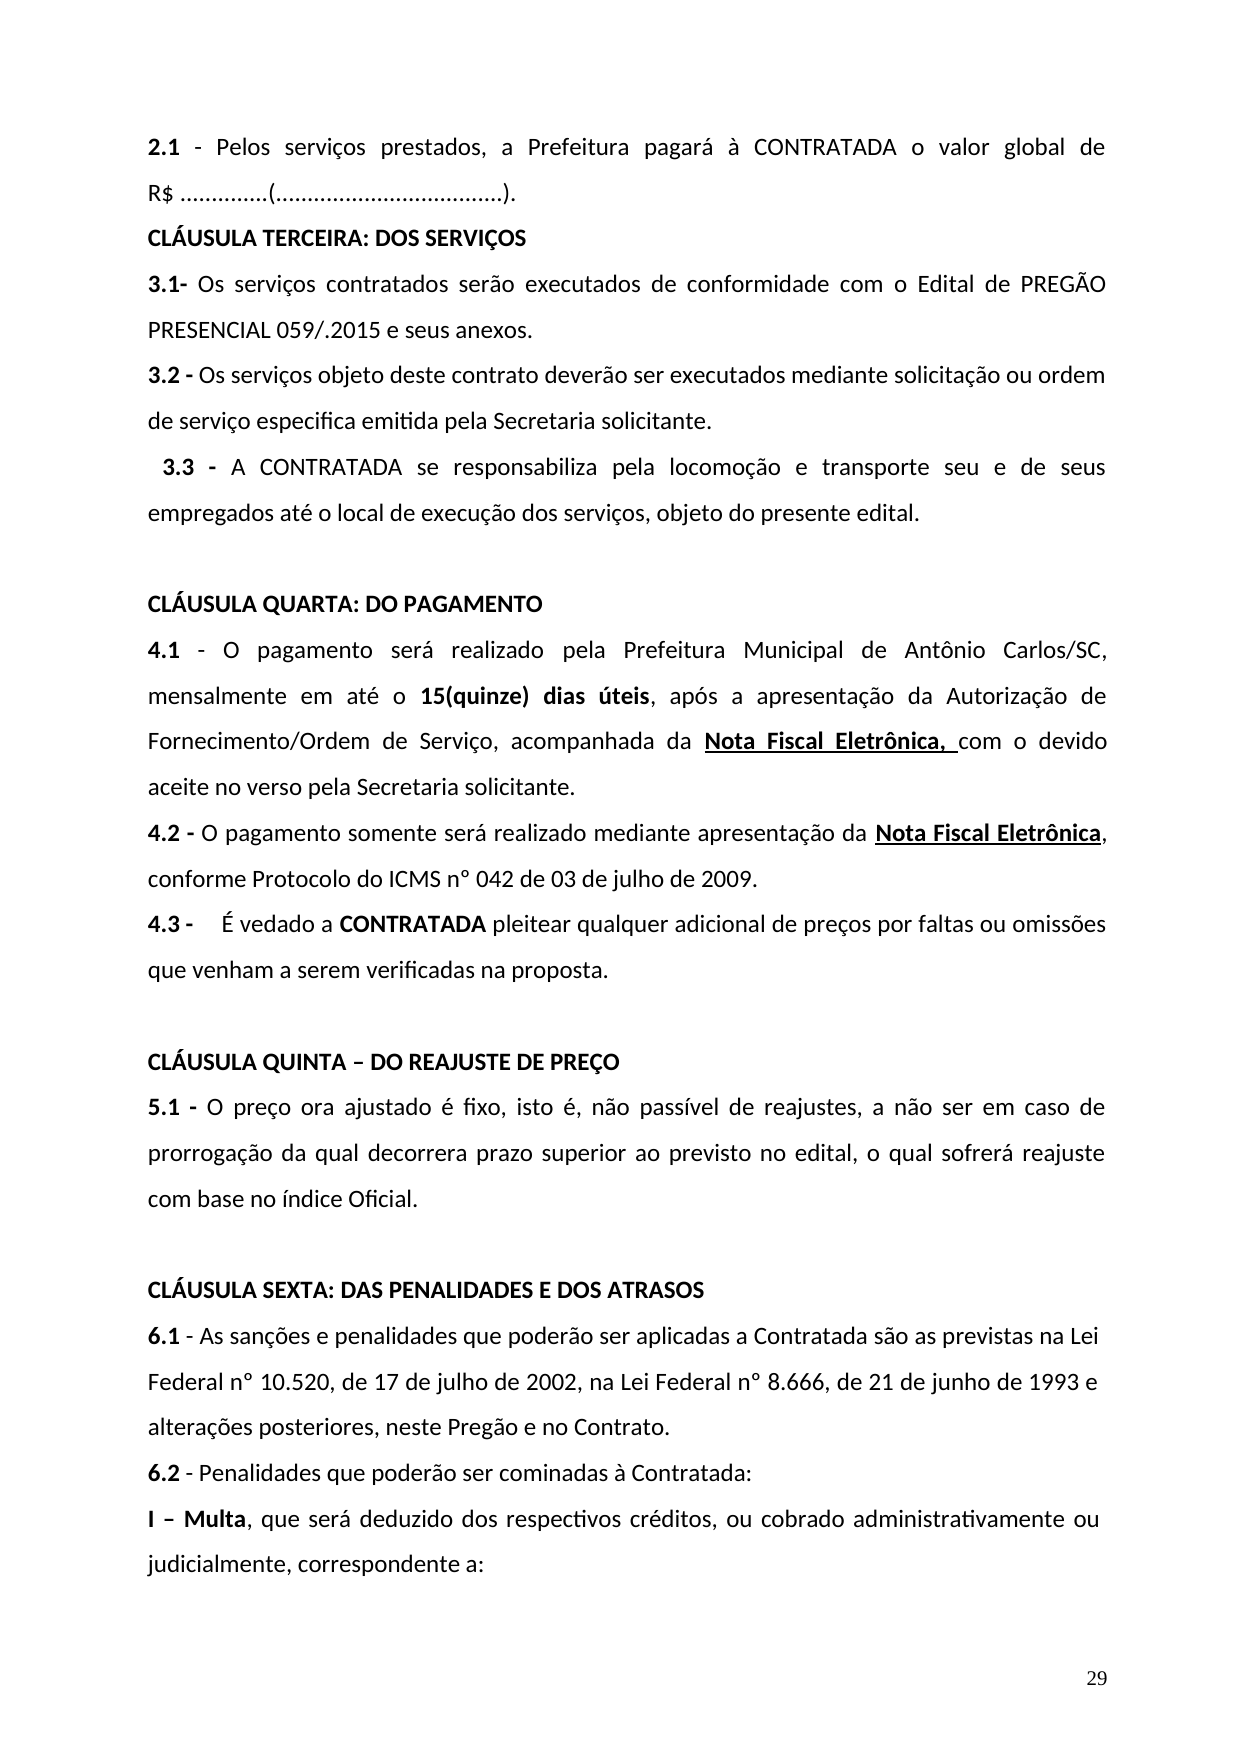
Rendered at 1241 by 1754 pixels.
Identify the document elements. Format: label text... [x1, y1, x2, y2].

text CLÁUSULA SEXTA: DAS PENALIDADES E DOS ATRASOS [148, 1274, 1107, 1305]
text 4.2 - O pagamento somente será realizado mediante apresentação da Nota Fiscal Eletrônica, conforme Protocolo do ICMS nº 042 de 03 de julho de 2009. [148, 817, 1107, 893]
text 3.1- Os serviços contratados serão executados de conformidade com o Edital de PREGÃO PRESENCIAL 059/.2015 e seus anexos. [148, 268, 1107, 344]
text 4.3 - É vedado a CONTRATADA pleitear qualquer adicional de preços por faltas ou omissões que venham a serem verificadas na proposta. [148, 908, 1107, 985]
text 2.1 - Pelos serviços prestados, a Prefeitura pagará à CONTRATADA o valor global de R$ ..............(....................................). [148, 131, 1107, 207]
text CLÁUSULA QUARTA: DO PAGAMENTO [148, 588, 1107, 619]
subtitle CLÁUSULA QUINTA – DO REAJUSTE DE PREÇO [148, 1046, 1107, 1076]
text 5.1 - O preço ora ajustado é fixo, isto é, não passível de reajustes, a não ser em caso de prorrogação da qual decorrera prazo superior ao previsto no edital, o qual sofrerá reajuste com base no índice Oficial. [148, 1091, 1107, 1213]
text 4.1 - O pagamento será realizado pela Prefeitura Municipal de Antônio Carlos/SC, mensalmente em até o 15(quinze) dias úteis, após a apresentação da Autorização de Fornecimento/Ordem de Serviço, acompanhada da Nota Fiscal Eletrônica, com o devido aceite no verso pela Secretaria solicitante. [148, 634, 1107, 802]
text 3.2 - Os serviços objeto deste contrato deverão ser executados mediante solicitação ou ordem de serviço especifica emitida pela Secretaria solicitante. [148, 360, 1107, 436]
text 3.3 - A CONTRATADA se responsabiliza pela locomoção e transporte seu e de seus empregados até o local de execução dos serviços, objeto do presente edital. [148, 451, 1107, 527]
text 6.2 - Penalidades que poderão ser cominadas à Contratada: [148, 1457, 1101, 1488]
text 6.1 - As sanções e penalidades que poderão ser aplicadas a Contratada são as previstas na Lei Federal nº 10.520, de 17 de julho de 2002, na Lei Federal nº 8.666, de 21 de junho de 1993 e alterações posteriores, neste Pregão e no Contrato. [148, 1320, 1101, 1442]
text CLÁUSULA TERCEIRA: DOS SERVIÇOS [148, 222, 1107, 253]
text I – Multa, que será deduzido dos respectivos créditos, ou cobrado administrativamente ou judicialmente, correspondente a: [148, 1503, 1101, 1579]
